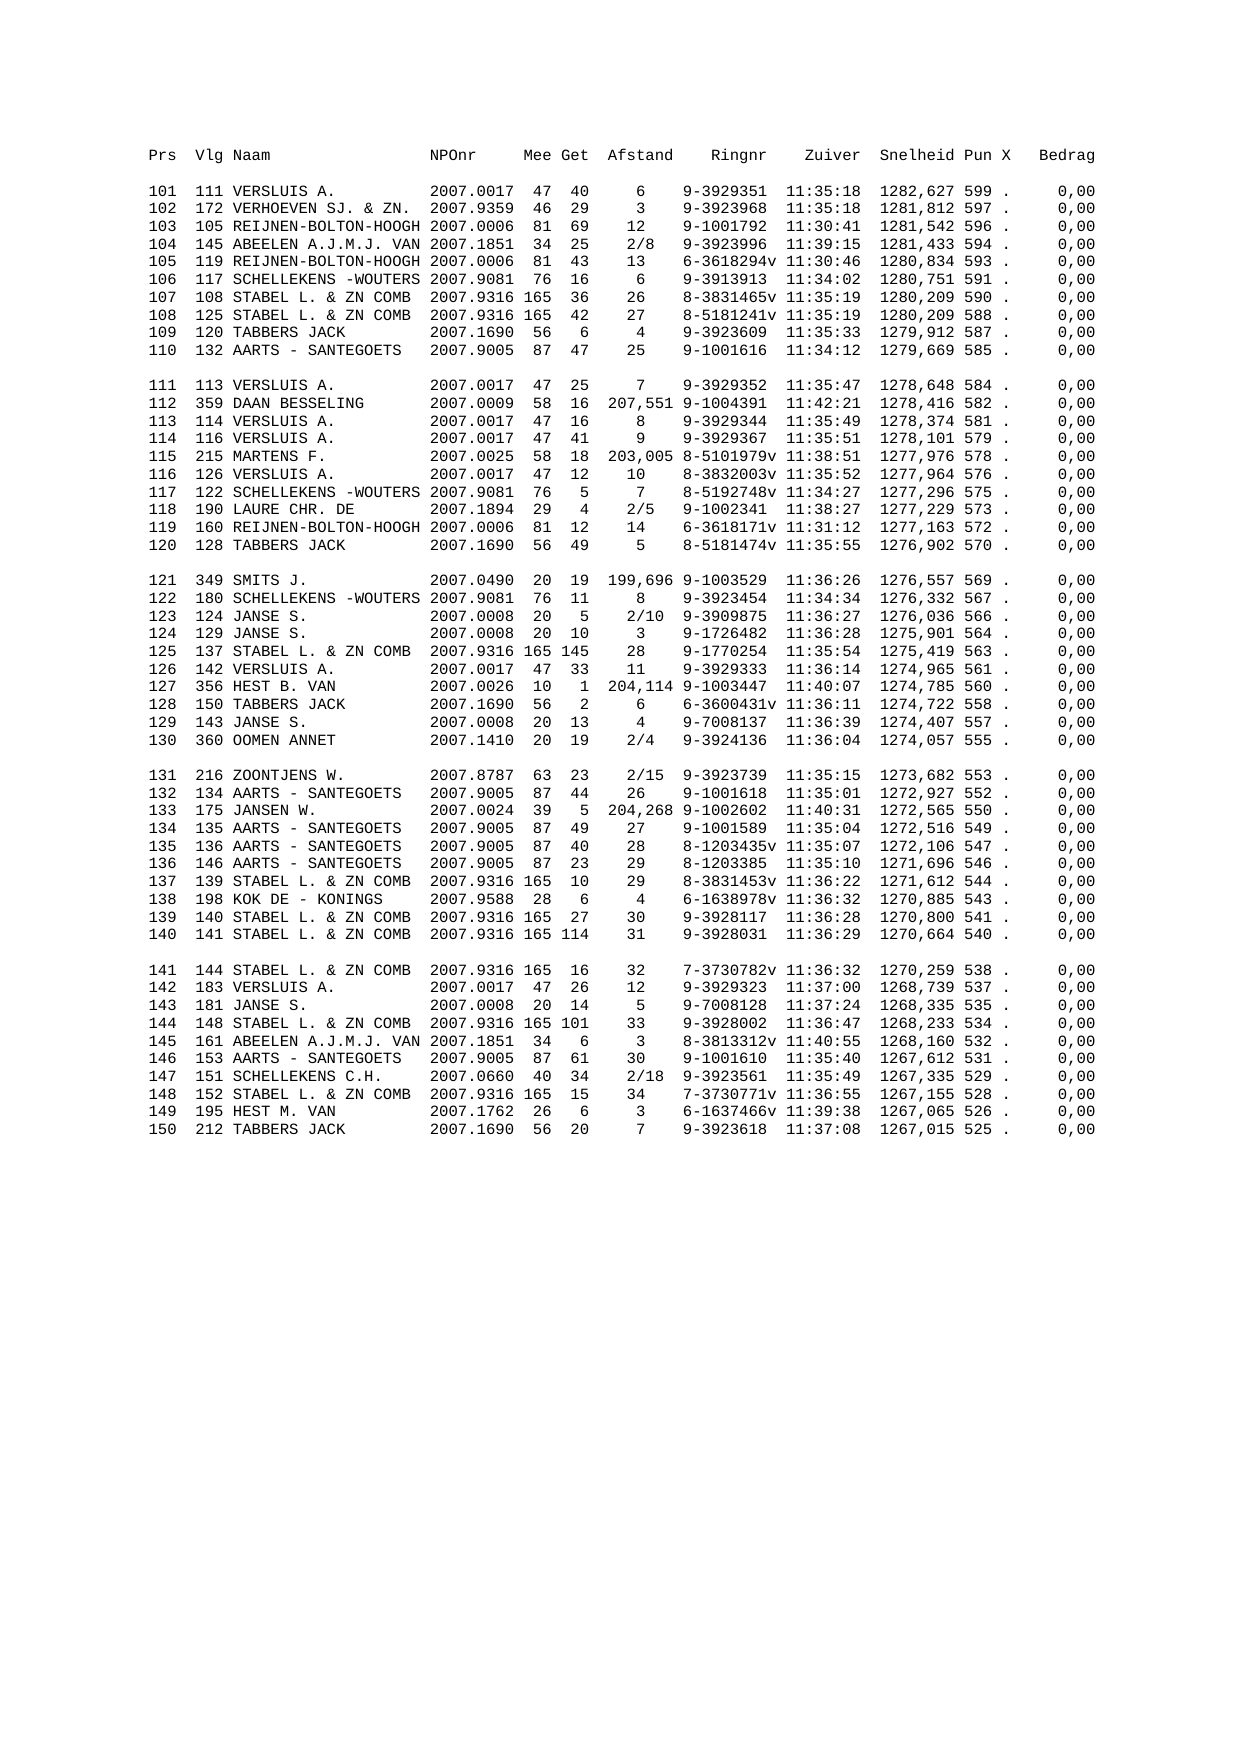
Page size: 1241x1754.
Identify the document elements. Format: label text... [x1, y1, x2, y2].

text 117 122 SCHELLEKENS -WOUTERS 2007.9081 76 5 7 8-5192748v 11:34:27 1277,296 575 . 0,00 [139, 484, 1101, 502]
text 119 160 REIJNEN-BOLTON-HOOGH 2007.0006 81 12 14 6-3618171v 11:31:12 1277,163 572 . 0,00 [139, 519, 1101, 537]
text 123 124 JANSE S. 2007.0008 20 5 2/10 9-3909875 11:36:27 1276,036 566 . 0,00 [139, 608, 1101, 626]
text 147 151 SCHELLEKENS C.H. 2007.0660 40 34 2/18 9-3923561 11:35:49 1267,335 529 . 0,00 [139, 1068, 1101, 1086]
text 115 215 MARTENS F. 2007.0025 58 18 203,005 8-5101979v 11:38:51 1277,976 578 . 0,00 [139, 449, 1101, 466]
text 142 183 VERSLUIS A. 2007.0017 47 26 12 9-3929323 11:37:00 1268,739 537 . 0,00 [139, 980, 1101, 998]
text 131 216 ZOONTJENS W. 2007.8787 63 23 2/15 9-3923739 11:35:15 1273,682 553 . 0,00 [139, 767, 1101, 785]
text 146 153 AARTS - SANTEGOETS 2007.9005 87 61 30 9-1001610 11:35:40 1267,612 531 . 0,00 [139, 1051, 1101, 1068]
text 124 129 JANSE S. 2007.0008 20 10 3 9-1726482 11:36:28 1275,901 564 . 0,00 [139, 626, 1101, 643]
text 102 172 VERHOEVEN SJ. & ZN. 2007.9359 46 29 3 9-3923968 11:35:18 1281,812 597 . 0,00 [139, 201, 1101, 218]
text 129 143 JANSE S. 2007.0008 20 13 4 9-7008137 11:36:39 1274,407 557 . 0,00 [139, 714, 1101, 732]
text 137 139 STABEL L. & ZN COMB 2007.9316 165 10 29 8-3831453v 11:36:22 1271,612 544 . 0,00 [139, 874, 1101, 891]
text 121 349 SMITS J. 2007.0490 20 19 199,696 9-1003529 11:36:26 1276,557 569 . 0,00 [139, 573, 1101, 590]
text 108 125 STABEL L. & ZN COMB 2007.9316 165 42 27 8-5181241v 11:35:19 1280,209 588 . 0,00 [139, 307, 1101, 325]
text 112 359 DAAN BESSELING 2007.0009 58 16 207,551 9-1004391 11:42:21 1278,416 582 . 0,00 [139, 396, 1101, 413]
text 118 190 LAURE CHR. DE 2007.1894 29 4 2/5 9-1002341 11:38:27 1277,229 573 . 0,00 [139, 502, 1101, 519]
text 140 141 STABEL L. & ZN COMB 2007.9316 165 114 31 9-3928031 11:36:29 1270,664 540 . 0,00 [139, 927, 1101, 944]
text 105 119 REIJNEN-BOLTON-HOOGH 2007.0006 81 43 13 6-3618294v 11:30:46 1280,834 593 . 0,00 [139, 254, 1101, 272]
text 136 146 AARTS - SANTEGOETS 2007.9005 87 23 29 8-1203385 11:35:10 1271,696 546 . 0,00 [139, 856, 1101, 874]
text 135 136 AARTS - SANTEGOETS 2007.9005 87 40 28 8-1203435v 11:35:07 1272,106 547 . 0,00 [139, 838, 1101, 856]
text 107 108 STABEL L. & ZN COMB 2007.9316 165 36 26 8-3831465v 11:35:19 1280,209 590 . 0,00 [139, 289, 1101, 307]
text 139 140 STABEL L. & ZN COMB 2007.9316 165 27 30 9-3928117 11:36:28 1270,800 541 . 0,00 [139, 909, 1101, 927]
text 130 360 OOMEN ANNET 2007.1410 20 19 2/4 9-3924136 11:36:04 1274,057 555 . 0,00 [139, 732, 1101, 750]
text 106 117 SCHELLEKENS -WOUTERS 2007.9081 76 16 6 9-3913913 11:34:02 1280,751 591 . 0,00 [139, 272, 1101, 289]
text 127 356 HEST B. VAN 2007.0026 10 1 204,114 9-1003447 11:40:07 1274,785 560 . 0,00 [139, 679, 1101, 697]
text 110 132 AARTS - SANTEGOETS 2007.9005 87 47 25 9-1001616 11:34:12 1279,669 585 . 0,00 [139, 342, 1101, 360]
text 125 137 STABEL L. & ZN COMB 2007.9316 165 145 28 9-1770254 11:35:54 1275,419 563 . 0,00 [139, 643, 1101, 661]
text 132 134 AARTS - SANTEGOETS 2007.9005 87 44 26 9-1001618 11:35:01 1272,927 552 . 0,00 [139, 785, 1101, 803]
text 101 111 VERSLUIS A. 2007.0017 47 40 6 9-3929351 11:35:18 1282,627 599 . 0,00 [139, 183, 1101, 201]
text 149 195 HEST M. VAN 2007.1762 26 6 3 6-1637466v 11:39:38 1267,065 526 . 0,00 [139, 1104, 1101, 1122]
text 109 120 TABBERS JACK 2007.1690 56 6 4 9-3923609 11:35:33 1279,912 587 . 0,00 [139, 325, 1101, 342]
text 128 150 TABBERS JACK 2007.1690 56 2 6 6-3600431v 11:36:11 1274,722 558 . 0,00 [139, 697, 1101, 714]
text 144 148 STABEL L. & ZN COMB 2007.9316 165 101 33 9-3928002 11:36:47 1268,233 534 . 0,00 [139, 1015, 1101, 1033]
text 143 181 JANSE S. 2007.0008 20 14 5 9-7008128 11:37:24 1268,335 535 . 0,00 [139, 998, 1101, 1015]
text 150 212 TABBERS JACK 2007.1690 56 20 7 9-3923618 11:37:08 1267,015 525 . 0,00 [139, 1122, 1101, 1139]
text Prs Vlg Naam NPOnr Mee Get Afstand Ringnr Zuiver Snelheid Pun X Bedrag [139, 148, 1101, 165]
text 103 105 REIJNEN-BOLTON-HOOGH 2007.0006 81 69 12 9-1001792 11:30:41 1281,542 596 . 0,00 [139, 218, 1101, 236]
text 114 116 VERSLUIS A. 2007.0017 47 41 9 9-3929367 11:35:51 1278,101 579 . 0,00 [139, 431, 1101, 449]
text 145 161 ABEELEN A.J.M.J. VAN 2007.1851 34 6 3 8-3813312v 11:40:55 1268,160 532 . 0,00 [139, 1033, 1101, 1051]
text 138 198 KOK DE - KONINGS 2007.9588 28 6 4 6-1638978v 11:36:32 1270,885 543 . 0,00 [139, 891, 1101, 909]
text 116 126 VERSLUIS A. 2007.0017 47 12 10 8-3832003v 11:35:52 1277,964 576 . 0,00 [139, 466, 1101, 484]
text 113 114 VERSLUIS A. 2007.0017 47 16 8 9-3929344 11:35:49 1278,374 581 . 0,00 [139, 413, 1101, 431]
text 133 175 JANSEN W. 2007.0024 39 5 204,268 9-1002602 11:40:31 1272,565 550 . 0,00 [139, 803, 1101, 821]
text 120 128 TABBERS JACK 2007.1690 56 49 5 8-5181474v 11:35:55 1276,902 570 . 0,00 [139, 537, 1101, 555]
text 111 113 VERSLUIS A. 2007.0017 47 25 7 9-3929352 11:35:47 1278,648 584 . 0,00 [139, 378, 1101, 396]
text 104 145 ABEELEN A.J.M.J. VAN 2007.1851 34 25 2/8 9-3923996 11:39:15 1281,433 594 . 0,00 [139, 236, 1101, 254]
text 148 152 STABEL L. & ZN COMB 2007.9316 165 15 34 7-3730771v 11:36:55 1267,155 528 . 0,00 [139, 1086, 1101, 1104]
text 122 180 SCHELLEKENS -WOUTERS 2007.9081 76 11 8 9-3923454 11:34:34 1276,332 567 . 0,00 [139, 590, 1101, 608]
text 126 142 VERSLUIS A. 2007.0017 47 33 11 9-3929333 11:36:14 1274,965 561 . 0,00 [139, 661, 1101, 679]
text 141 144 STABEL L. & ZN COMB 2007.9316 165 16 32 7-3730782v 11:36:32 1270,259 538 . 0,00 [139, 962, 1101, 980]
text 134 135 AARTS - SANTEGOETS 2007.9005 87 49 27 9-1001589 11:35:04 1272,516 549 . 0,00 [139, 821, 1101, 838]
